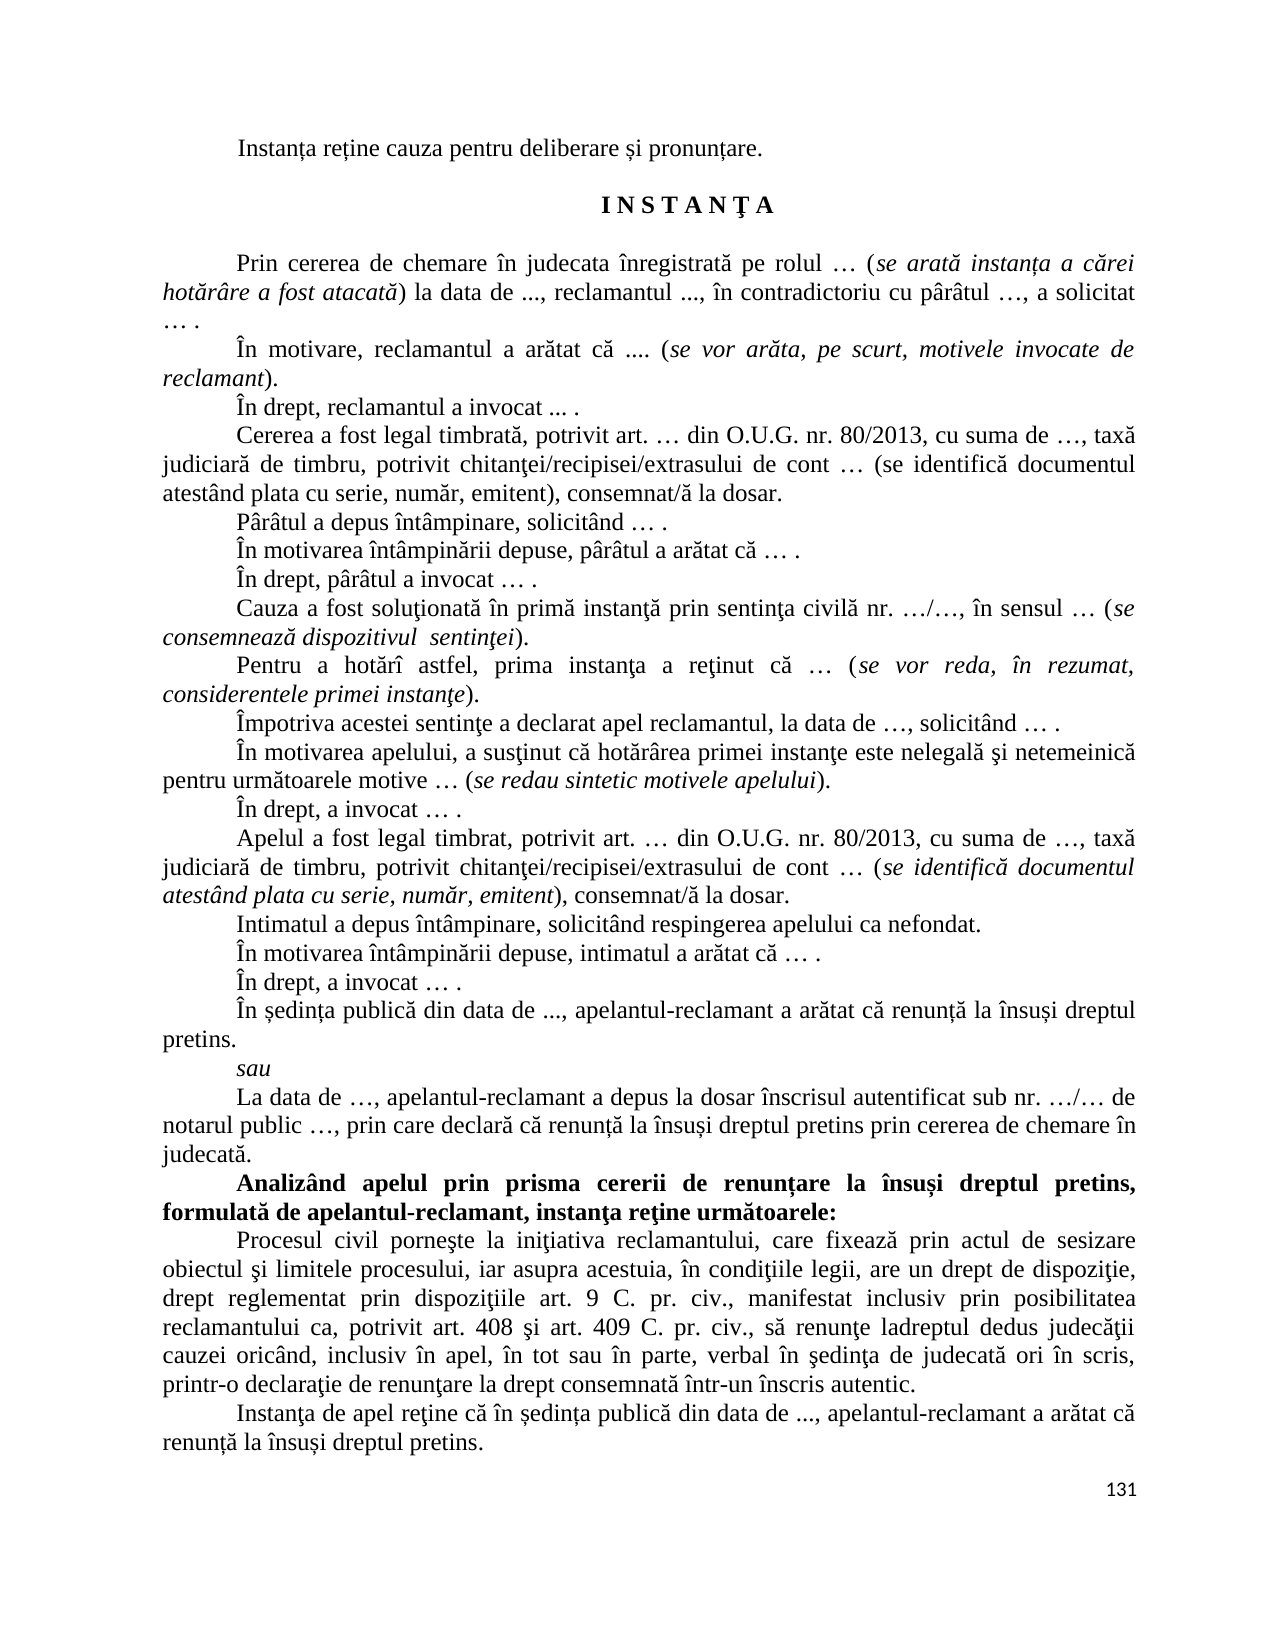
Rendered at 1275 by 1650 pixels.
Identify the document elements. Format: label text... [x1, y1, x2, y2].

text În motivarea întâmpinării depuse, intimatul a arătat că … . [162, 938, 1137, 967]
text Instanța reține cauza pentru deliberare și pronunțare. [162, 133, 1137, 162]
text La data de …, apelantul-reclamant a depus la dosar înscrisul autentificat sub nr. …/… de notarul public …, prin care declară că renunță la însuși dreptul pretins prin cererea de chemare în judecată. [162, 1082, 1137, 1168]
text Prin cererea de chemare în judecata înregistrată pe rolul … (se arată instanța a cărei hotărâre a fost atacată) la data de ..., reclamantul ..., în contradictoriu cu pârâtul …, a solicitat … . [162, 248, 1137, 334]
text În motivare, reclamantul a arătat că .... (se vor arăta, pe scurt, motivele invocate de reclamant). [162, 334, 1137, 392]
text Pentru a hotărî astfel, prima instanţa a reţinut că … (se vor reda, în rezumat, considerentele primei instanţe). [162, 650, 1137, 708]
text Cererea a fost legal timbrată, potrivit art. … din O.U.G. nr. 80/2013, cu suma de …, taxă judiciară de timbru, potrivit chitanţei/recipisei/extrasului de cont … (se identifică documentul atestând plata cu serie, număr, emitent), consemnat/ă la dosar. [162, 420, 1137, 507]
text Apelul a fost legal timbrat, potrivit art. … din O.U.G. nr. 80/2013, cu suma de …, taxă judiciară de timbru, potrivit chitanţei/recipisei/extrasului de cont … (se identifică documentul atestând plata cu serie, număr, emitent), consemnat/ă la dosar. [162, 823, 1137, 909]
text Pârâtul a depus întâmpinare, solicitând … . [162, 507, 1137, 535]
text În drept, pârâtul a invocat … . [162, 564, 1137, 593]
text sau [162, 1053, 1137, 1082]
text Intimatul a depus întâmpinare, solicitând respingerea apelului ca nefondat. [162, 909, 1137, 938]
text Cauza a fost soluţionată în primă instanţă prin sentinţa civilă nr. …/…, în sensul … (se consemnează dispozitivul sentinţei). [162, 593, 1137, 650]
text În drept, reclamantul a invocat ... . [162, 392, 1137, 420]
text În motivarea întâmpinării depuse, pârâtul a arătat că … . [162, 535, 1137, 564]
text În motivarea apelului, a susţinut că hotărârea primei instanţe este nelegală şi netemeinică pentru următoarele motive … (se redau sintetic motivele apelului). [162, 737, 1137, 794]
text În ședința publică din data de ..., apelantul-reclamant a arătat că renunță la însuși dreptul pretins. [162, 995, 1137, 1053]
text Instanţa de apel reţine că în ședința publică din data de ..., apelantul-reclamant a arătat că renunță la însuși dreptul pretins. [162, 1398, 1137, 1455]
text În drept, a invocat … . [162, 794, 1137, 823]
text I N S T A N Ţ A [162, 190, 1137, 219]
text Analizând apelul prin prisma cererii de renunțare la însuși dreptul pretins, formulată de apelantul-reclamant, instanţa reţine următoarele: [162, 1168, 1137, 1225]
text Procesul civil porneşte la iniţiativa reclamantului, care fixează prin actul de sesizare obiectul şi limitele procesului, iar asupra acestuia, în condiţiile legii, are un drept de dispoziţie, drept reglementat prin dispoziţiile art. 9 C. pr. civ., manifestat inclusiv prin posibilitatea reclamantului ca, potrivit art. 408 şi art. 409 C. pr. civ., să renunţe ladreptul dedus judecăţii cauzei oricând, inclusiv în apel, în tot sau în parte, verbal în şedinţa de judecată ori în scris, printr-o declaraţie de renunţare la drept consemnată într-un înscris autentic. [162, 1225, 1137, 1398]
text În drept, a invocat … . [162, 967, 1137, 995]
text Împotriva acestei sentinţe a declarat apel reclamantul, la data de …, solicitând … . [162, 708, 1137, 737]
